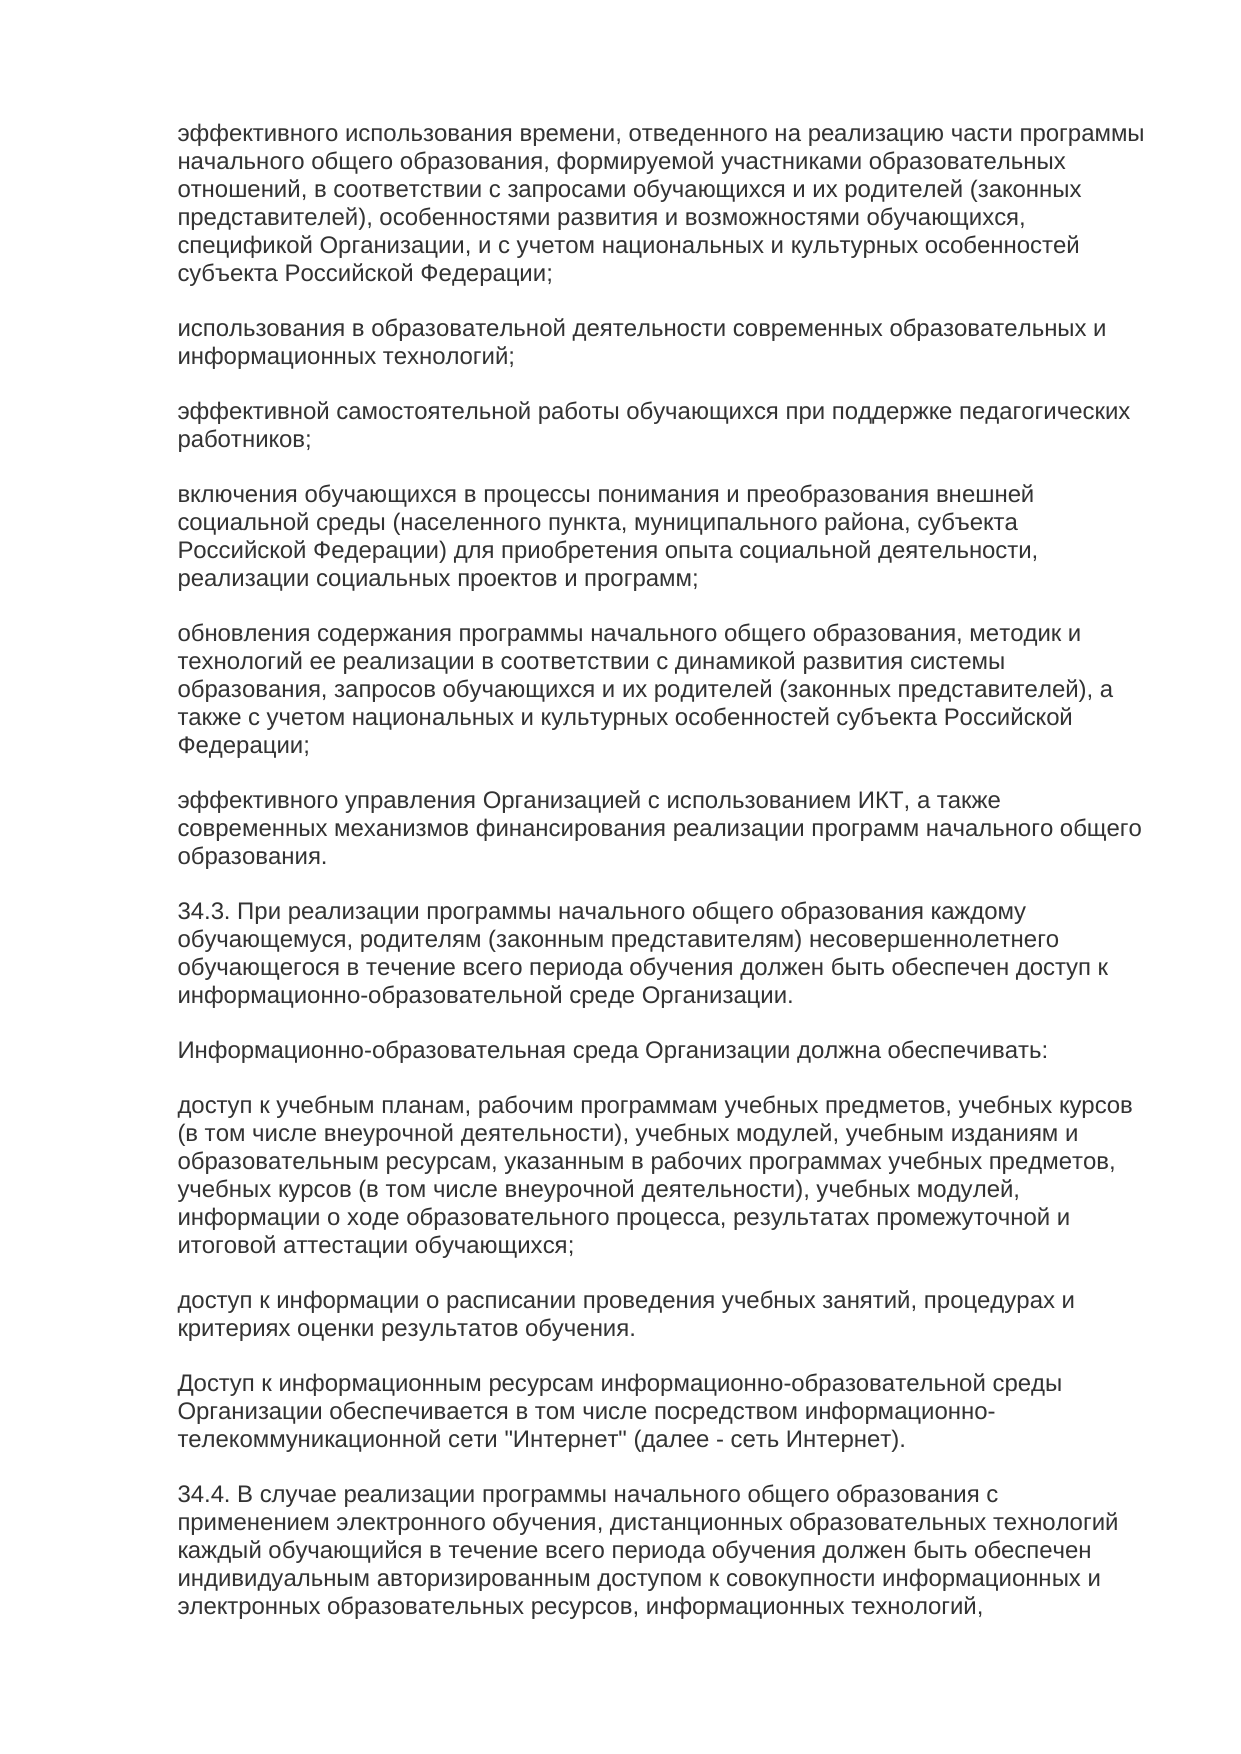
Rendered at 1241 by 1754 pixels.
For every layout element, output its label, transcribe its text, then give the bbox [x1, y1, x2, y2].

text 34.3. При реализации программы начального общего образования каждому обучающемуся, родителям (законным представителям) несовершеннолетнего обучающегося в течение всего периода обучения должен быть обеспечен доступ к информационно-образовательной среде Организации. [177, 896, 1152, 1009]
text эффективного управления Организацией с использованием ИКТ, а также современных механизмов финансирования реализации программ начального общего образования. [177, 785, 1152, 870]
text доступ к учебным планам, рабочим программам учебных предметов, учебных курсов (в том числе внеурочной деятельности), учебных модулей, учебным изданиям и образовательным ресурсам, указанным в рабочих программах учебных предметов, учебных курсов (в том числе внеурочной деятельности), учебных модулей, информации о ходе образовательного процесса, результатах промежуточной и итоговой аттестации обучающихся; [177, 1090, 1152, 1259]
text Информационно-образовательная среда Организации должна обеспечивать: [177, 1035, 1152, 1063]
text эффективной самостоятельной работы обучающихся при поддержке педагогических работников; [177, 396, 1152, 452]
text доступ к информации о расписании проведения учебных занятий, процедурах и критериях оценки результатов обучения. [177, 1285, 1152, 1342]
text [177, 1479, 1152, 1620]
text использования в образовательной деятельности современных образовательных и информационных технологий; [177, 313, 1152, 370]
text эффективного использования времени, отведенного на реализацию части программы начального общего образования, формируемой участниками образовательных отношений, в соответствии с запросами обучающихся и их родителей (законных представителей), особенностями развития и возможностями обучающихся, спецификой Организации, и с учетом национальных и культурных особенностей субъекта Российской Федерации; [177, 118, 1152, 287]
text Доступ к информационным ресурсам информационно-образовательной среды Организации обеспечивается в том числе посредством информационно-телекоммуникационной сети "Интернет" (далее - сеть Интернет). [177, 1368, 1152, 1452]
text включения обучающихся в процессы понимания и преобразования внешней социальной среды (населенного пункта, муниципального района, субъекта Российской Федерации) для приобретения опыта социальной деятельности, реализации социальных проектов и программ; [177, 479, 1152, 592]
text обновления содержания программы начального общего образования, методик и технологий ее реализации в соответствии с динамикой развития системы образования, запросов обучающихся и их родителей (законных представителей), а также с учетом национальных и культурных особенностей субъекта Российской Федерации; [177, 618, 1152, 759]
